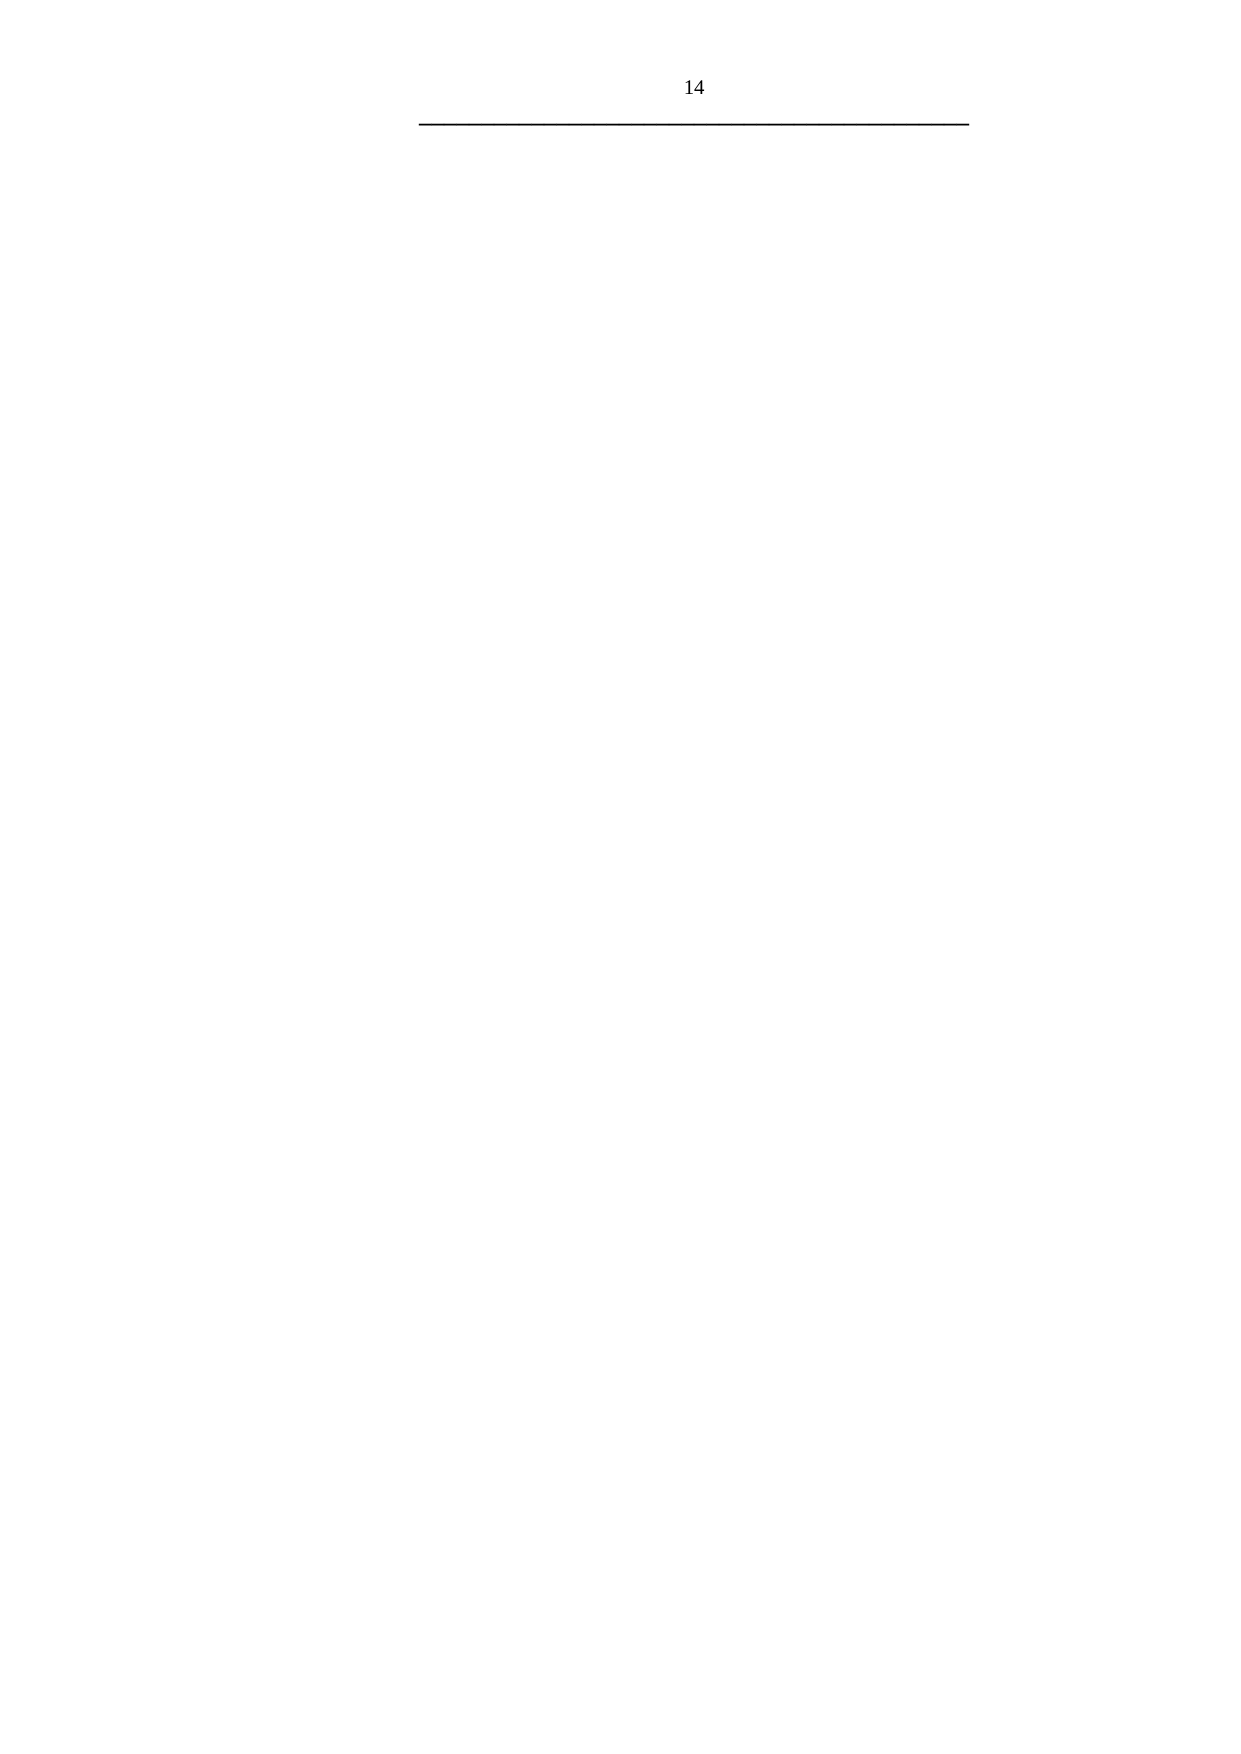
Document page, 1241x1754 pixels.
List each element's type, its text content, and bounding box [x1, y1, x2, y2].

text ____________________________________________ [207, 99, 1181, 128]
